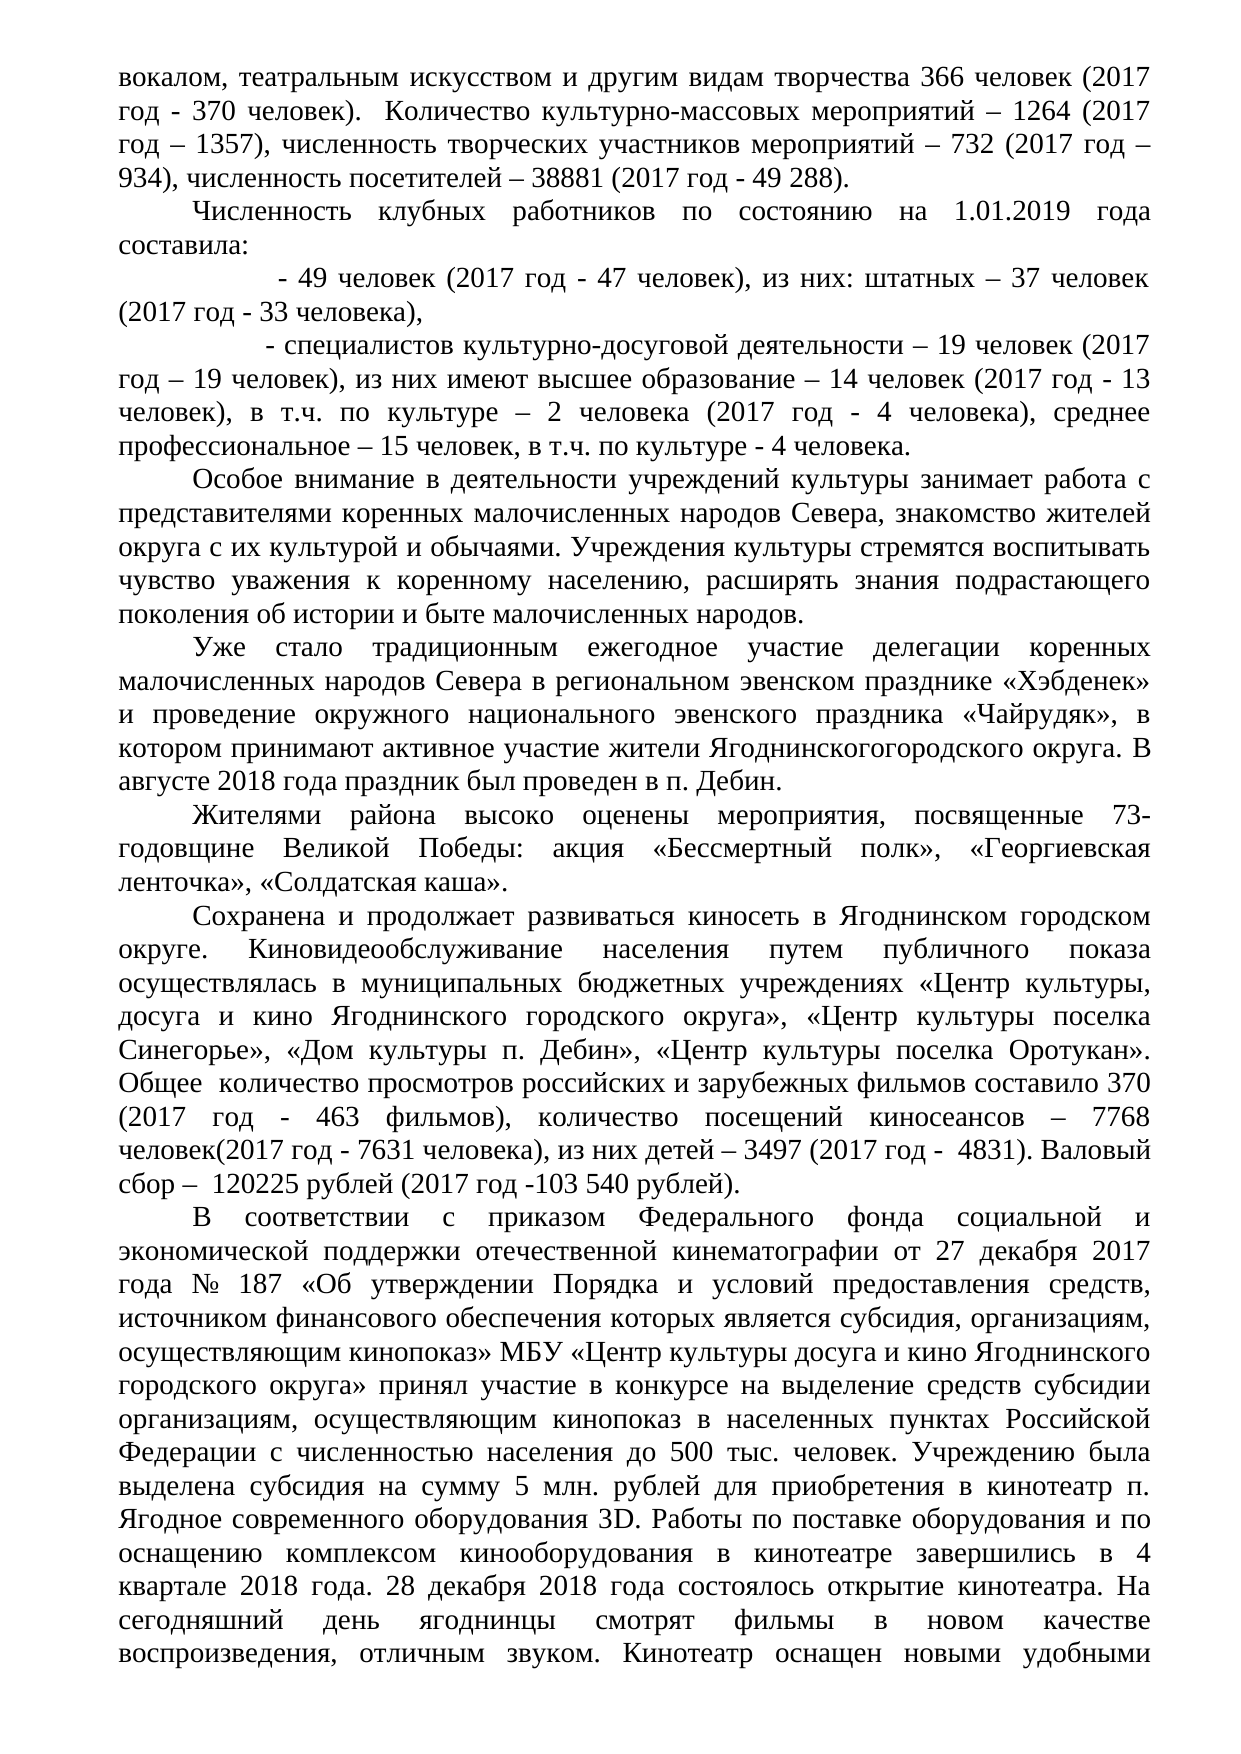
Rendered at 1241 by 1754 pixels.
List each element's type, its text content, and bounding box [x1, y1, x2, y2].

text Сохранена и продолжает развиваться киносеть в Ягоднинском городском округе. Киновидеообслуживание населения путем публичного показа осуществлялась в муниципальных бюджетных учреждениях «Центр культуры, досуга и кино Ягоднинского городского округа», «Центр культуры поселка Синегорье», «Дом культуры п. Дебин», «Центр культуры поселка Оротукан». Общее количество просмотров российских и зарубежных фильмов составило 370 (2017 год - 463 фильмов), количество посещений киносеансов – 7768 человек(2017 год - 7631 человека), из них детей – 3497 (2017 год - 4831). Валовый сбор – 120225 рублей (2017 год -103 540 рублей). [118, 898, 1152, 1199]
text - специалистов культурно-досуговой деятельности – 19 человек (2017 год – 19 человек), из них имеют высшее образование – 14 человек (2017 год - 13 человек), в т.ч. по культуре – 2 человека (2017 год - 4 человека), среднее профессиональное – 15 человек, в т.ч. по культуре - 4 человека. [118, 327, 1152, 462]
text Численность клубных работников по состоянию на 1.01.2019 года составила: [118, 193, 1152, 260]
text - 49 человек (2017 год - 47 человек), из них: штатных – 37 человек (2017 год - 33 человека), [118, 260, 1152, 327]
text Жителями района высоко оценены мероприятия, посвященные 73-годовщине Великой Победы: акция «Бессмертный полк», «Георгиевская ленточка», «Солдатская каша». [118, 797, 1152, 898]
text Уже стало традиционным ежегодное участие делегации коренных малочисленных народов Севера в региональном эвенском празднике «Хэбденек» и проведение окружного национального эвенского праздника «Чайрудяк», в котором принимают активное участие жители Ягоднинскогогородского округа. В августе 2018 года праздник был проведен в п. Дебин. [118, 629, 1152, 797]
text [118, 59, 1152, 193]
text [118, 1199, 1152, 1669]
text Особое внимание в деятельности учреждений культуры занимает работа с представителями коренных малочисленных народов Севера, знакомство жителей округа с их культурой и обычаями. Учреждения культуры стремятся воспитывать чувство уважения к коренному населению, расширять знания подрастающего поколения об истории и быте малочисленных народов. [118, 462, 1152, 629]
